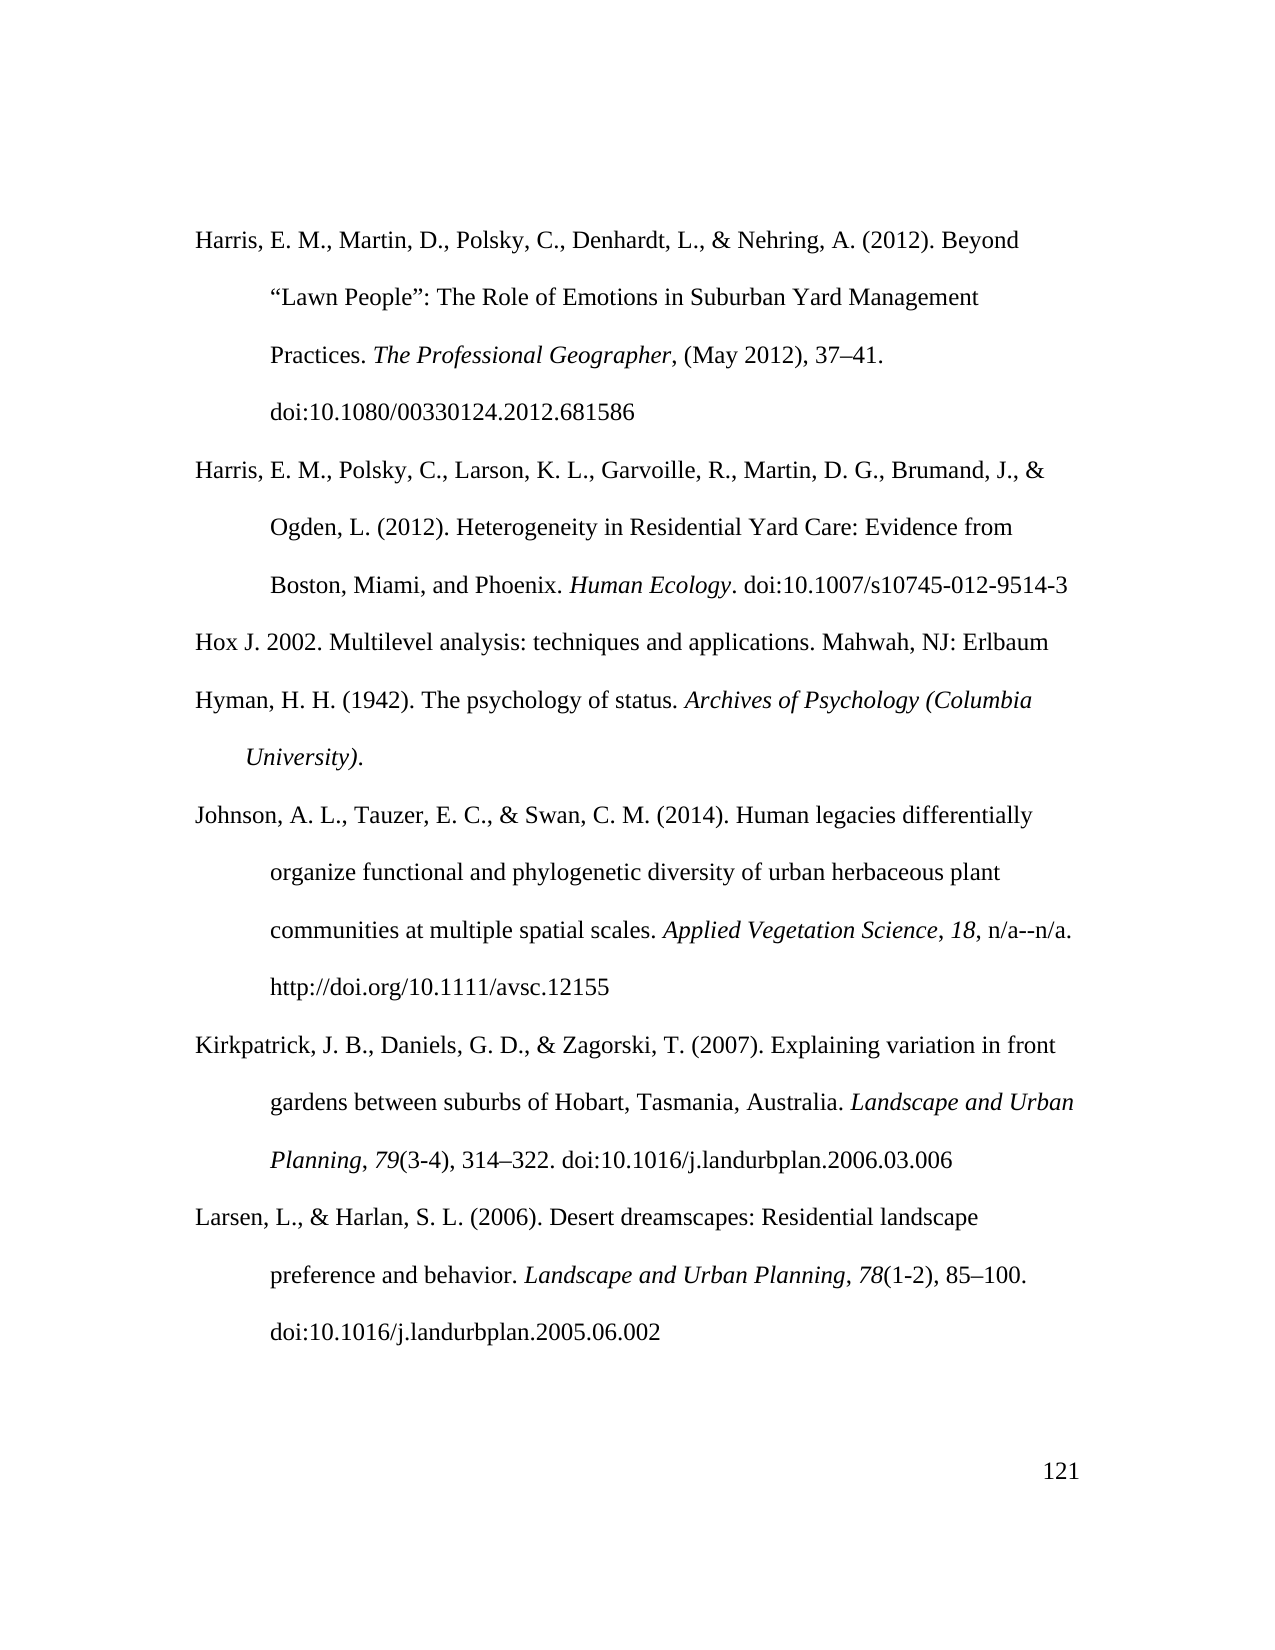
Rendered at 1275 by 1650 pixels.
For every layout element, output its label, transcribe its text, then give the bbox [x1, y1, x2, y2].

text Harris, E. M., Polsky, C., Larson, K. L., Garvoille, R., Martin, D. G., Brumand, J., & Ogden, L. (2012). Heterogeneity in Residential Yard Care: Evidence from Boston, Miami, and Phoenix. Human Ecology. doi:10.1007/s10745-012-9514-3 [195, 455, 1080, 599]
text Hox J. 2002. Multilevel analysis: techniques and applications. Mahwah, NJ: Erlbaum [195, 627, 1080, 656]
text Hyman, H. H. (1942). The psychology of status. Archives of Psychology (Columbia University). [195, 685, 1080, 771]
text Harris, E. M., Martin, D., Polsky, C., Denhardt, L., & Nehring, A. (2012). Beyond “Lawn People”: The Role of Emotions in Suburban Yard Management Practices. The Professional Geographer, (May 2012), 37–41. doi:10.1080/00330124.2012.681586 [195, 225, 1080, 426]
text Johnson, A. L., Tauzer, E. C., & Swan, C. M. (2014). Human legacies differentially organize functional and phylogenetic diversity of urban herbaceous plant communities at multiple spatial scales. Applied Vegetation Science, 18, n/a--n/a. http://doi.org/10.1111/avsc.12155 [195, 800, 1080, 1001]
text Larsen, L., & Harlan, S. L. (2006). Desert dreamscapes: Residential landscape preference and behavior. Landscape and Urban Planning, 78(1-2), 85–100. doi:10.1016/j.landurbplan.2005.06.002 [195, 1202, 1080, 1346]
text Kirkpatrick, J. B., Daniels, G. D., & Zagorski, T. (2007). Explaining variation in front gardens between suburbs of Hobart, Tasmania, Australia. Landscape and Urban Planning, 79(3-4), 314–322. doi:10.1016/j.landurbplan.2006.03.006 [195, 1030, 1080, 1174]
